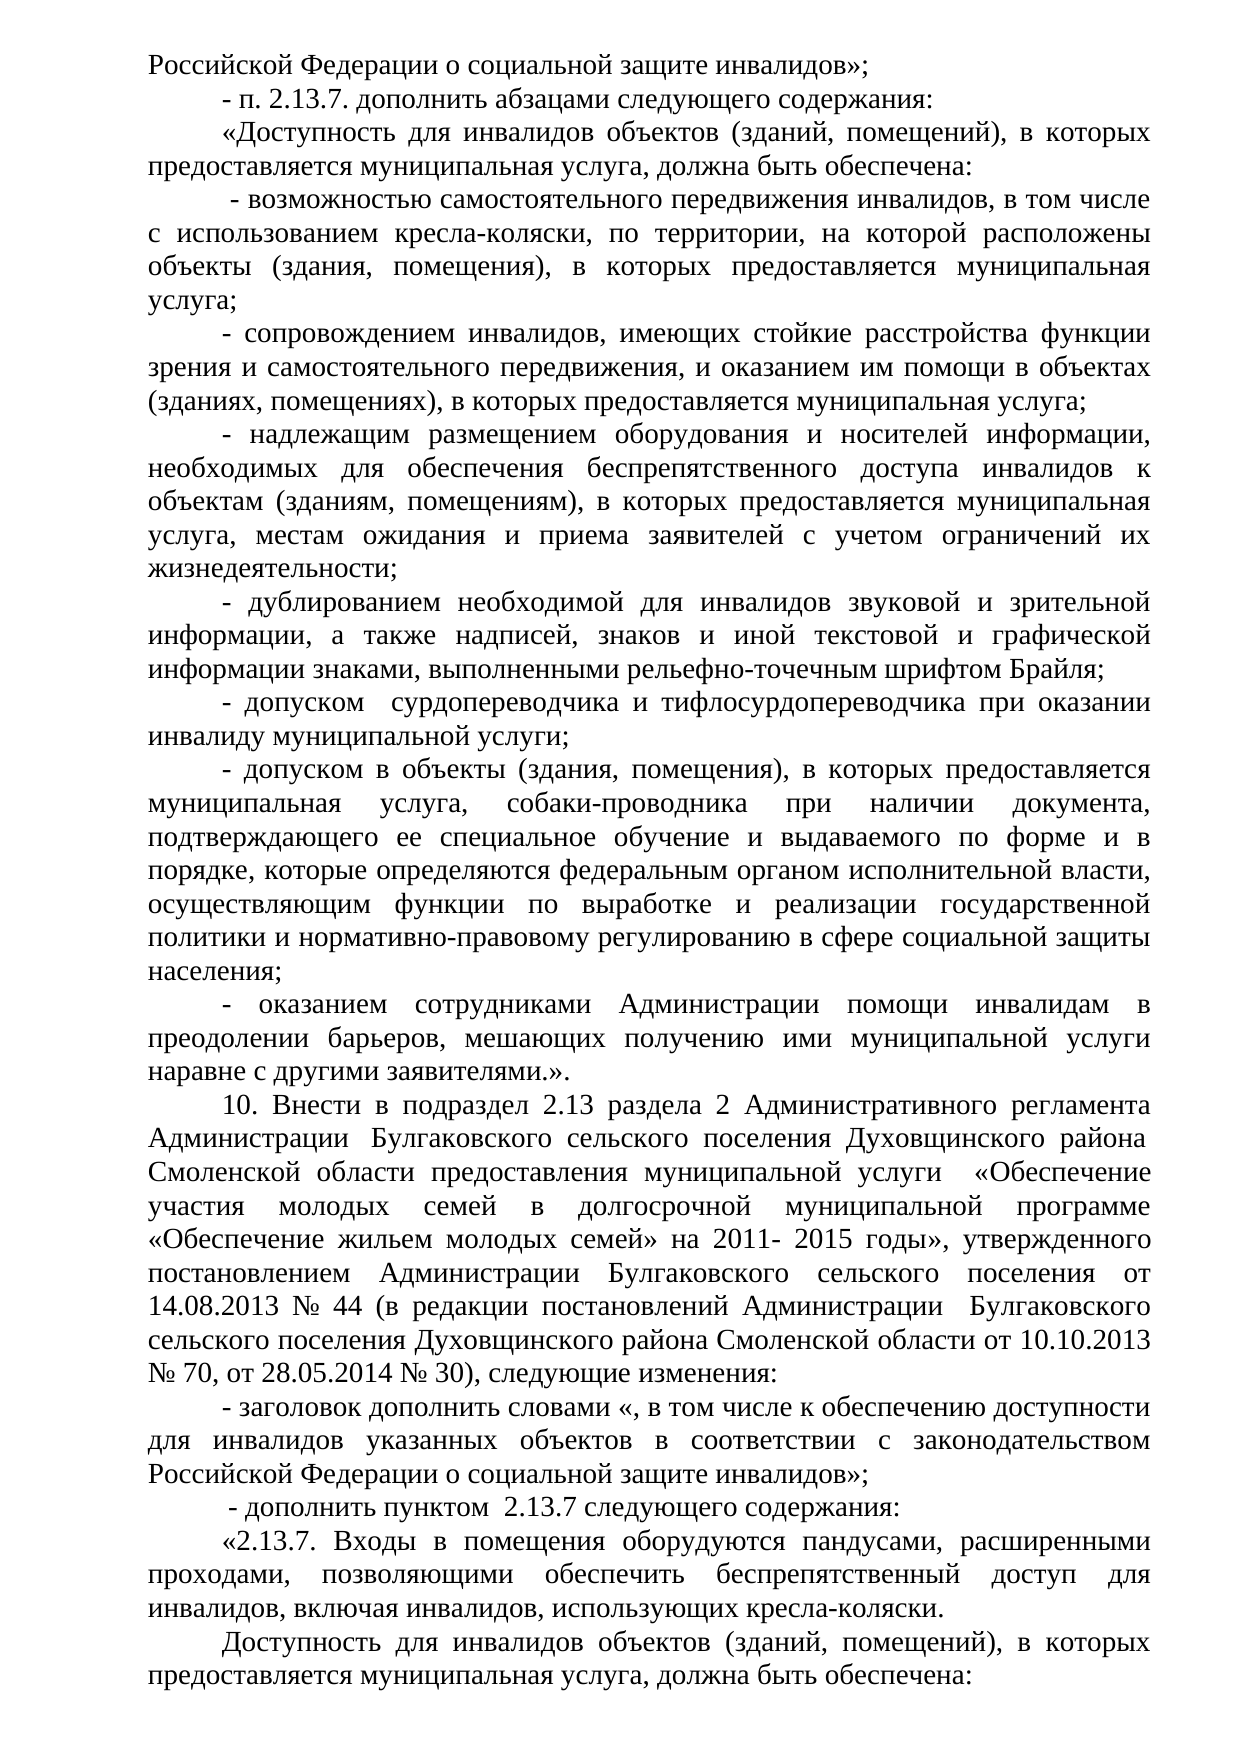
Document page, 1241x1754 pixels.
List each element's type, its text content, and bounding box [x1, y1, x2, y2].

text - возможностью самостоятельного передвижения инвалидов, в том числе с использованием кресла-коляски, по территории, на которой расположены объекты (здания, помещения), в которых предоставляется муниципальная услуга; [148, 181, 1152, 316]
text «2.13.7. Входы в помещения оборудуются пандусами, расширенными проходами, позволяющими обеспечить беспрепятственный доступ для инвалидов, включая инвалидов, использующих кресла-коляски. [148, 1523, 1152, 1624]
text - дополнить пунктом 2.13.7 следующего содержания: [148, 1489, 1152, 1523]
text 10. Внести в подраздел 2.13 раздела 2 Административного регламента Администрации Булгаковского сельского поселения Духовщинского района [148, 1087, 1152, 1154]
text Доступность для инвалидов объектов (зданий, помещений), в которых предоставляется муниципальная услуга, должна быть обеспечена: [148, 1624, 1152, 1691]
text - дублированием необходимой для инвалидов звуковой и зрительной информации, а также надписей, знаков и иной текстовой и графической информации знаками, выполненными рельефно-точечным шрифтом Брайля; [148, 584, 1152, 684]
text - допуском в объекты (здания, помещения), в которых предоставляется муниципальная услуга, собаки-проводника при наличии документа, подтверждающего ее специальное обучение и выдаваемого по форме и в порядке, которые определяются федеральным органом исполнительной власти, осуществляющим функции по выработке и реализации государственной политики и нормативно-правовому регулированию в сфере социальной защиты населения; [148, 752, 1152, 986]
text - допуском сурдопереводчика и тифлосурдопереводчика при оказании инвалиду муниципальной услуги; [148, 684, 1152, 752]
text - сопровождением инвалидов, имеющих стойкие расстройства функции зрения и самостоятельного передвижения, и оказанием им помощи в объектах (зданиях, помещениях), в которых предоставляется муниципальная услуга; [148, 316, 1152, 416]
text - оказанием сотрудниками Администрации помощи инвалидам в преодолении барьеров, мешающих получению ими муниципальной услуги наравне с другими заявителями.». [148, 986, 1152, 1087]
text - надлежащим размещением оборудования и носителей информации, необходимых для обеспечения беспрепятственного доступа инвалидов к объектам (зданиям, помещениям), в которых предоставляется муниципальная услуга, местам ожидания и приема заявителей с учетом ограничений их жизнедеятельности; [148, 416, 1152, 584]
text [148, 47, 1152, 81]
text Смоленской области предоставления муниципальной услуги «Обеспечение участия молодых семей в долгосрочной муниципальной программе «Обеспечение жильем молодых семей» на 2011- 2015 годы», утвержденного постановлением Администрации Булгаковского сельского поселения от 14.08.2013 № 44 (в редакции постановлений Администрации Булгаковского сельского поселения Духовщинского района Смоленской области от 10.10.2013 № 70, от 28.05.2014 № 30), следующие изменения: [148, 1154, 1152, 1389]
text «Доступность для инвалидов объектов (зданий, помещений), в которых предоставляется муниципальная услуга, должна быть обеспечена: [148, 114, 1152, 181]
text - п. 2.13.7. дополнить абзацами следующего содержания: [148, 81, 1152, 114]
